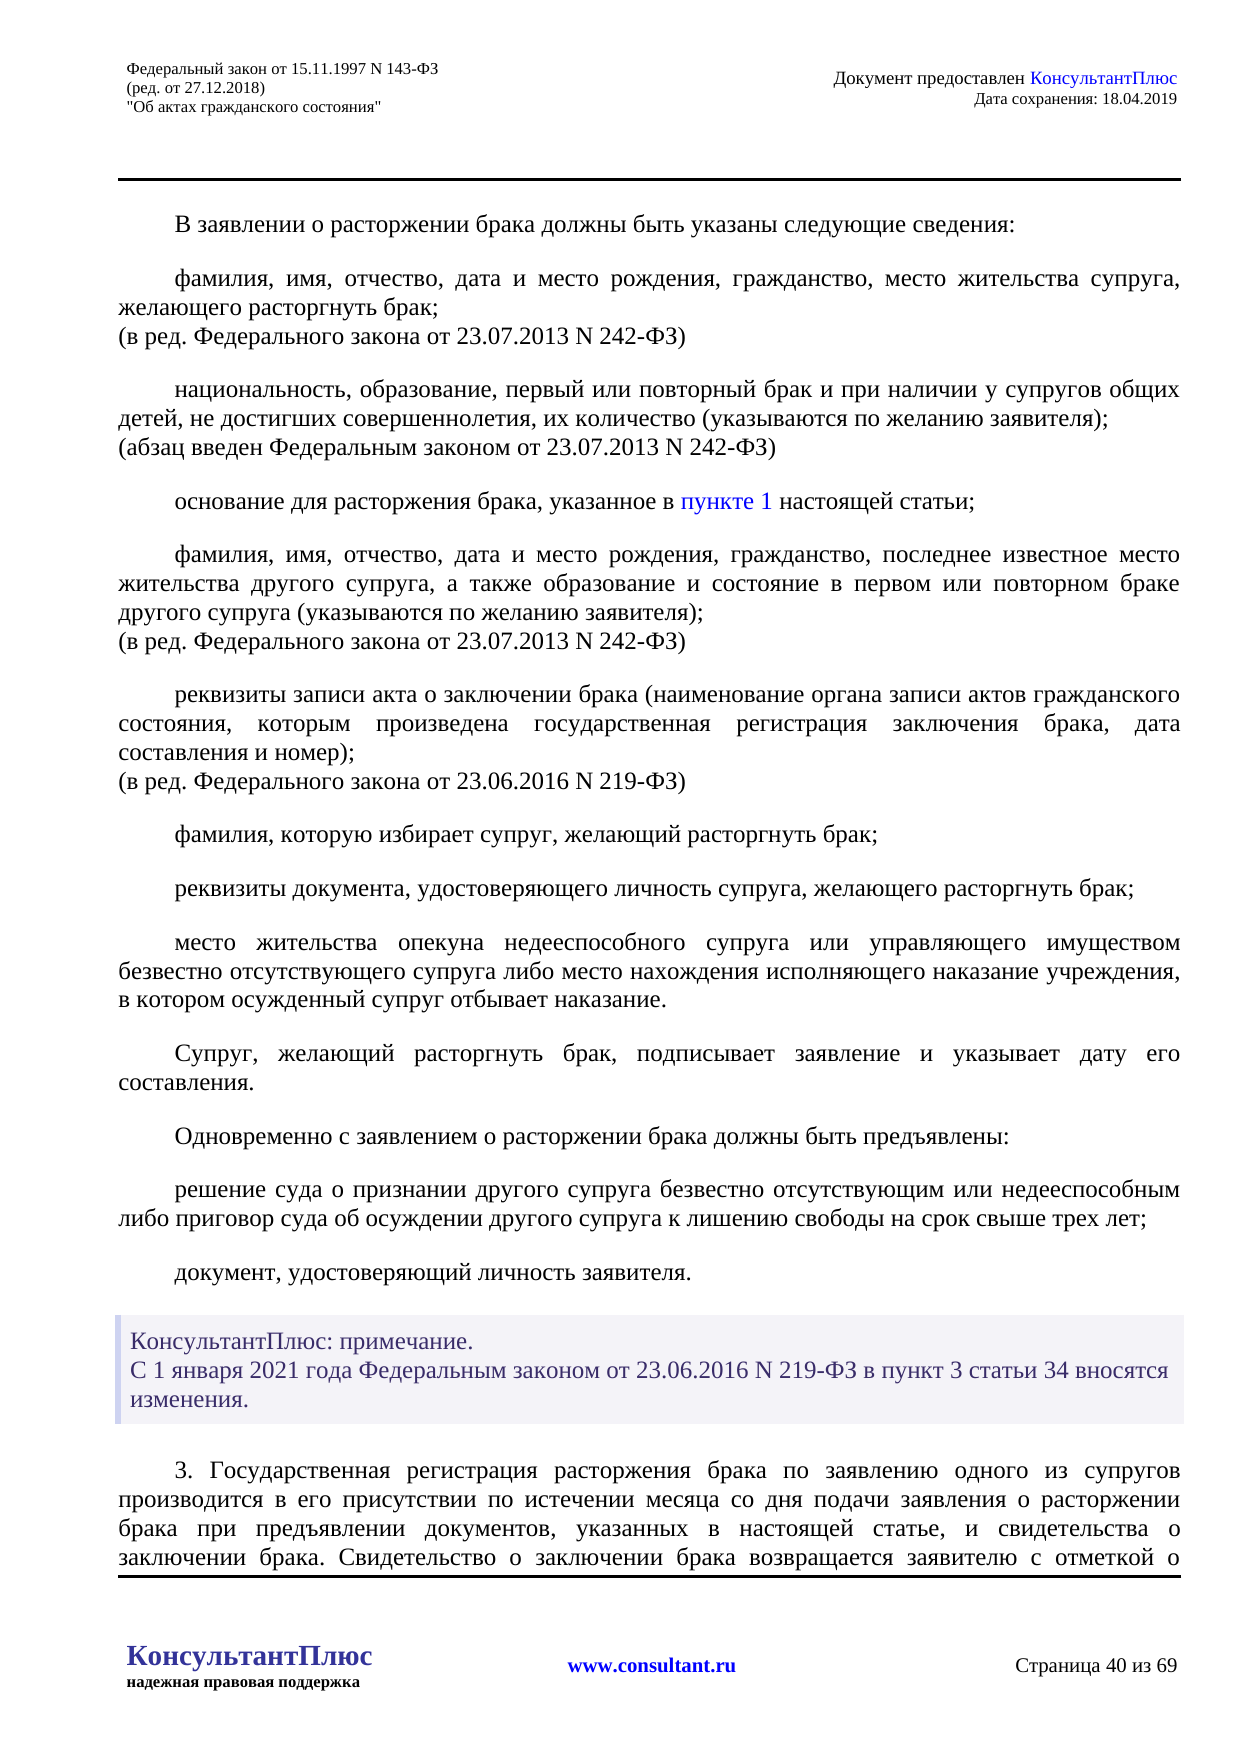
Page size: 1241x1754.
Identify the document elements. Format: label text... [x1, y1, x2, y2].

text (в ред. Федерального закона от 23.07.2013 N 242-ФЗ) [118, 321, 1181, 349]
text фамилия, имя, отчество, дата и место рождения, гражданство, место жительства супруга, желающего расторгнуть брак; [118, 263, 1181, 321]
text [118, 1456, 1181, 1571]
text документ, удостоверяющий личность заявителя. [118, 1257, 1181, 1286]
text национальность, образование, первый или повторный брак и при наличии у супругов общих детей, не достигших совершеннолетия, их количество (указываются по желанию заявителя); [118, 374, 1181, 432]
text место жительства опекуна недееспособного супруга или управляющего имуществом безвестно отсутствующего супруга либо место нахождения исполняющего наказание учреждения, в котором осужденный супруг отбывает наказание. [118, 927, 1181, 1013]
text фамилия, которую избирает супруг, желающий расторгнуть брак; [118, 819, 1181, 848]
text Супруг, желающий расторгнуть брак, подписывает заявление и указывает дату его составления. [118, 1038, 1181, 1096]
text (в ред. Федерального закона от 23.07.2013 N 242-ФЗ) [118, 626, 1181, 654]
text реквизиты записи акта о заключении брака (наименование органа записи актов гражданского состояния, которым произведена государственная регистрация заключения брака, дата составления и номер); [118, 679, 1181, 766]
text В заявлении о расторжении брака должны быть указаны следующие сведения: [118, 209, 1181, 238]
text Одновременно с заявлением о расторжении брака должны быть предъявлены: [118, 1121, 1181, 1149]
text (в ред. Федерального закона от 23.06.2016 N 219-ФЗ) [118, 766, 1181, 794]
table_header КонсультантПлюс: примечание. С 1 января 2021 года Федеральным законом от 23.06.2016 N 219-ФЗ в пункт 3 статьи 34 вносятся изменения. [121, 1315, 1178, 1424]
text реквизиты документа, удостоверяющего личность супруга, желающего расторгнуть брак; [118, 873, 1181, 902]
text решение суда о признании другого супруга безвестно отсутствующим или недееспособным либо приговор суда об осуждении другого супруга к лишению свободы на срок свыше трех лет; [118, 1174, 1181, 1232]
text основание для расторжения брака, указанное в пункте 1 настоящей статьи; [118, 486, 1181, 514]
text фамилия, имя, отчество, дата и место рождения, гражданство, последнее известное место жительства другого супруга, а также образование и состояние в первом или повторном браке другого супруга (указываются по желанию заявителя); [118, 539, 1181, 626]
text (абзац введен Федеральным законом от 23.07.2013 N 242-ФЗ) [118, 432, 1181, 461]
